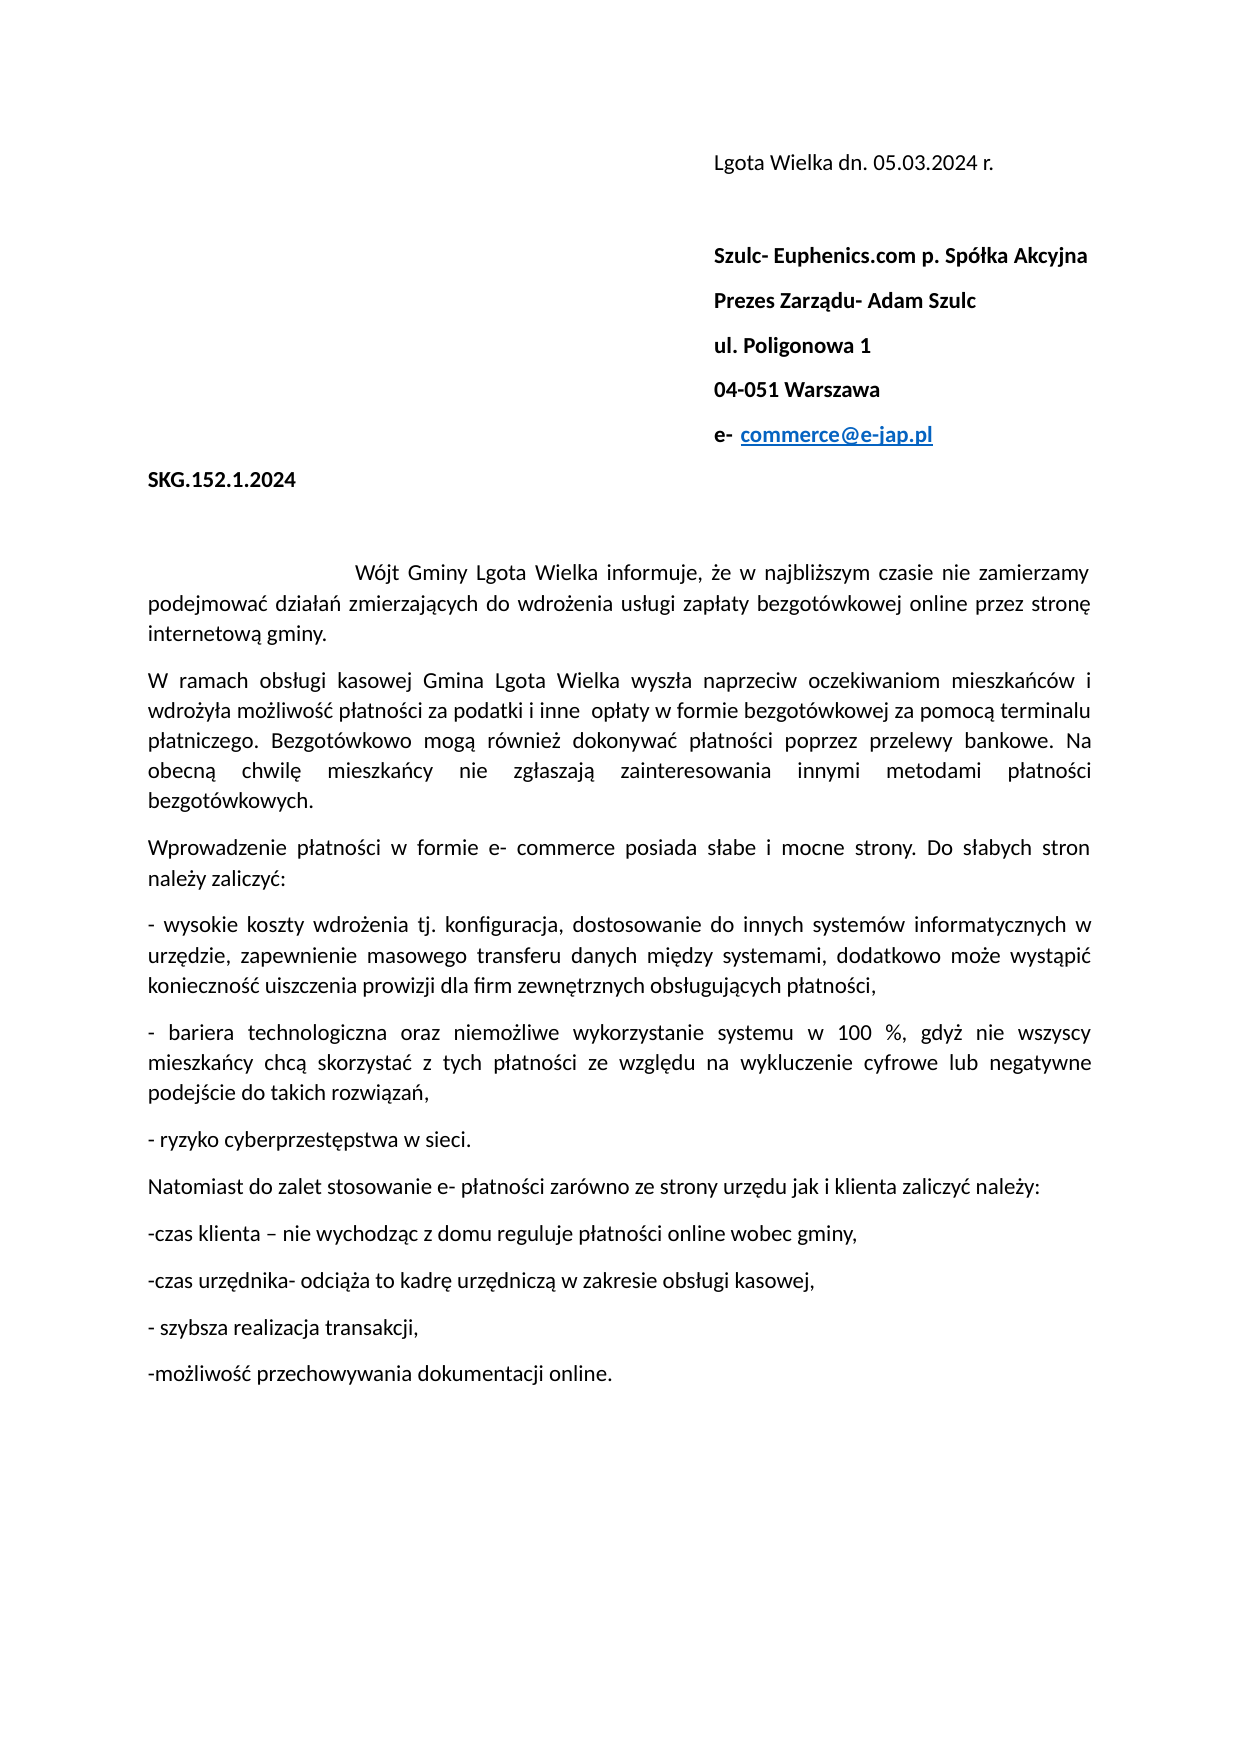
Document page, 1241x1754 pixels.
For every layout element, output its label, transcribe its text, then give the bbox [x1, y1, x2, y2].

text ul. Poligonowa 1 [148, 331, 1093, 359]
text -czas urzędnika- odciąża to kadrę urzędniczą w zakresie obsługi kasowej, [148, 1266, 1093, 1294]
text Natomiast do zalet stosowanie e- płatności zarówno ze strony urzędu jak i klienta zaliczyć należy: [148, 1172, 1093, 1200]
text -czas klienta – nie wychodząc z domu reguluje płatności online wobec gminy, [148, 1219, 1093, 1247]
text Wójt Gminy Lgota Wielka informuje, że w najbliższym czasie nie zamierzamy podejmować działań zmierzających do wdrożenia usługi zapłaty bezgotówkowej online przez stronę internetową gminy. [148, 558, 1093, 647]
text - bariera technologiczna oraz niemożliwe wykorzystanie systemu w 100 %, gdyż nie wszyscy mieszkańcy chcą skorzystać z tych płatności ze względu na wykluczenie cyfrowe lub negatywne podejście do takich rozwiązań, [148, 1018, 1093, 1106]
text 04-051 Warszawa [148, 375, 1093, 403]
text SKG.152.1.2024 [148, 465, 1093, 493]
text e- commerce@e-jap.pl [148, 420, 1093, 448]
text Wprowadzenie płatności w formie e- commerce posiada słabe i mocne strony. Do słabych stron należy zaliczyć: [148, 833, 1093, 892]
text - wysokie koszty wdrożenia tj. konfiguracja, dostosowanie do innych systemów informatycznych w urzędzie, zapewnienie masowego transferu danych między systemami, dodatkowo może wystąpić konieczność uiszczenia prowizji dla firm zewnętrznych obsługujących płatności, [148, 911, 1093, 999]
text - ryzyko cyberprzestępstwa w sieci. [148, 1125, 1093, 1153]
text Lgota Wielka dn. 05.03.2024 r. [148, 148, 1093, 176]
text - szybsza realizacja transakcji, [148, 1313, 1093, 1341]
text W ramach obsługi kasowej Gmina Lgota Wielka wyszła naprzeciw oczekiwaniom mieszkańców i wdrożyła możliwość płatności za podatki i inne opłaty w formie bezgotówkowej za pomocą terminalu płatniczego. Bezgotówkowo mogą również dokonywać płatności poprzez przelewy bankowe. Na obecną chwilę mieszkańcy nie zgłaszają zainteresowania innymi metodami płatności bezgotówkowych. [148, 666, 1093, 815]
text Prezes Zarządu- Adam Szulc [148, 286, 1093, 314]
text Szulc- Euphenics.com p. Spółka Akcyjna [148, 241, 1093, 269]
text -możliwość przechowywania dokumentacji online. [148, 1359, 1093, 1388]
